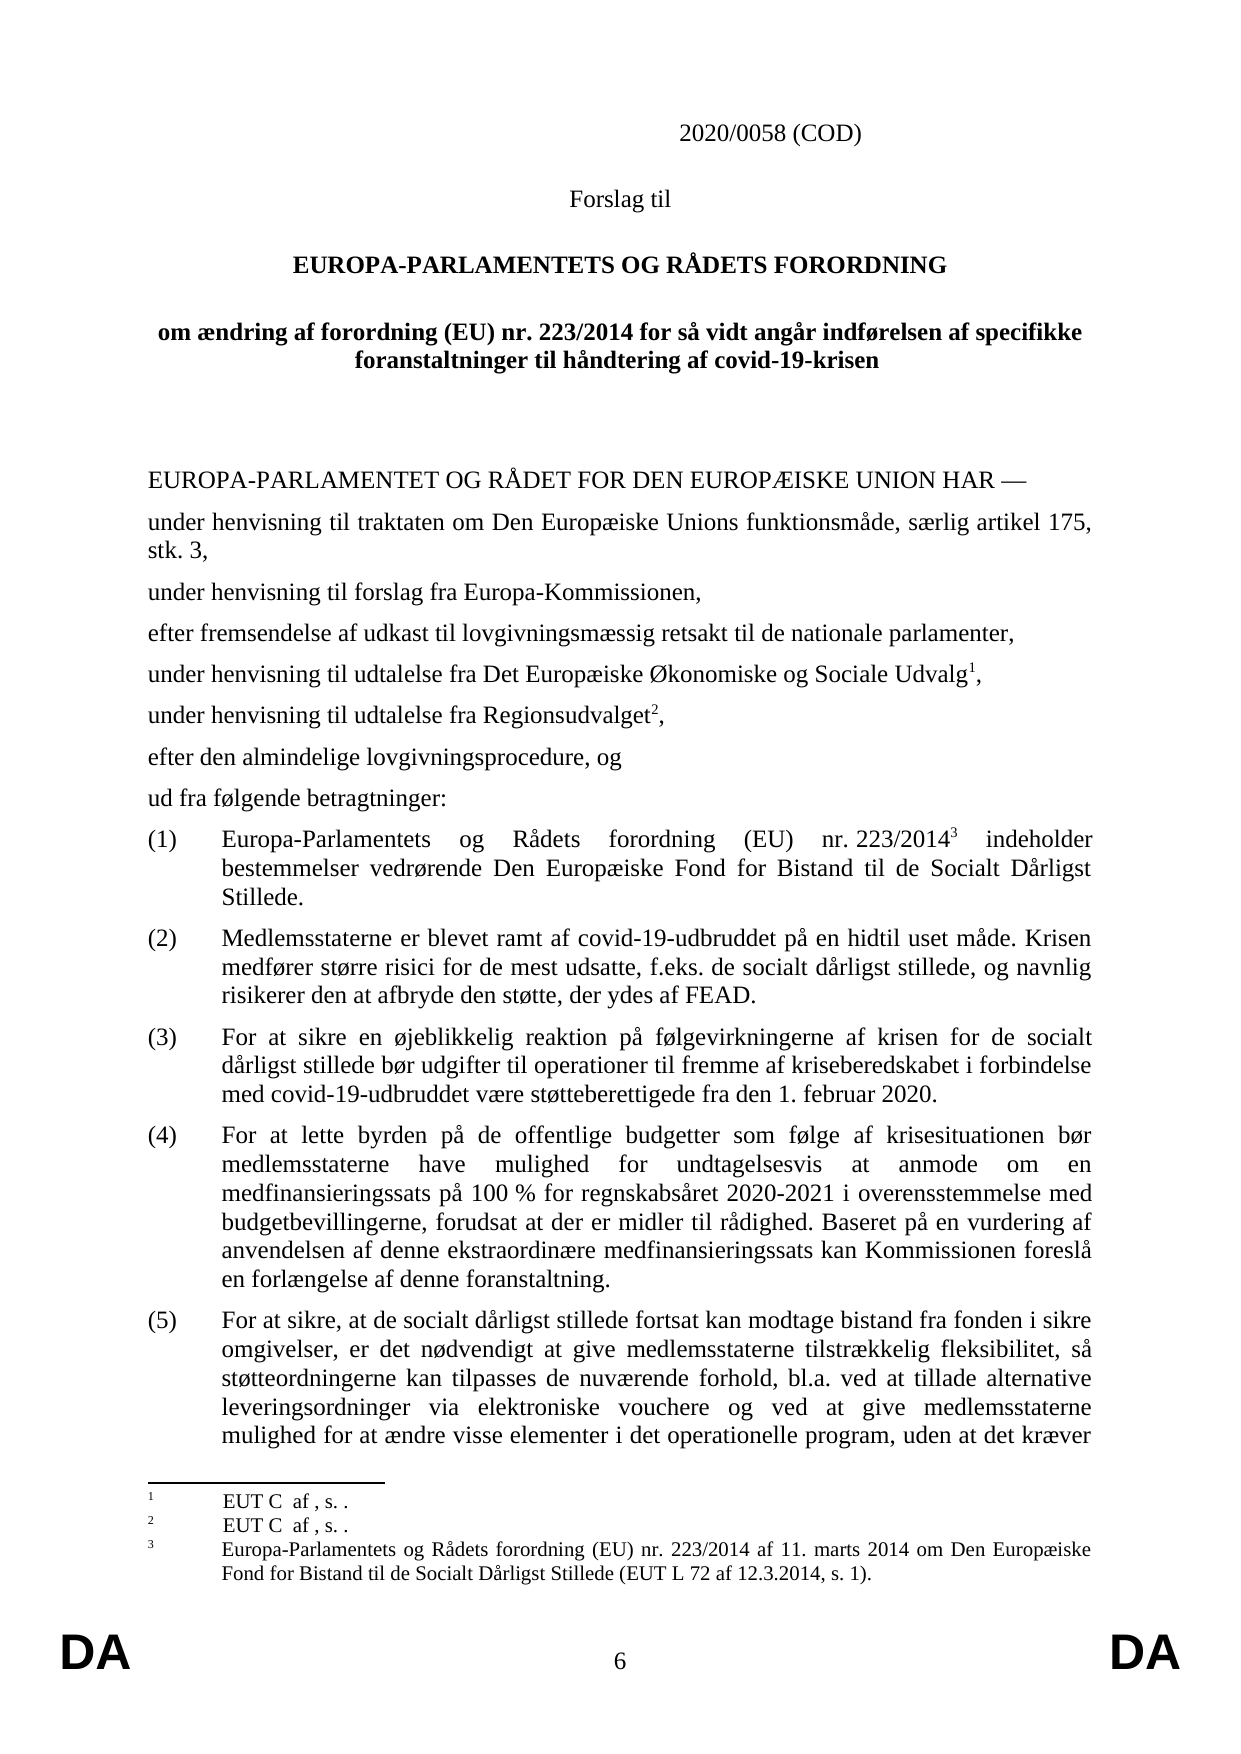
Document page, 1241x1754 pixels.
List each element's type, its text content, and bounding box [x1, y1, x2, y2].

text Forslag til [148, 184, 1093, 213]
text om ændring af forordning (EU) nr. 223/2014 for så vidt angår indførelsen af specifikke foranstaltninger til håndtering af covid-19-krisen [148, 317, 1093, 403]
text (2) Medlemsstaterne er blevet ramt af covid-19-udbruddet på en hidtil uset måde. Krisen medfører større risici for de mest udsatte, f.eks. de socialt dårligst stillede, og navnlig risikerer den at afbryde den støtte, der ydes af FEAD. [148, 923, 1093, 1009]
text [148, 1306, 1093, 1449]
text EUROPA-PARLAMENTETS OG RÅDETS FORORDNING [148, 251, 1093, 279]
text (4) For at lette byrden på de offentlige budgetter som følge af krisesituationen bør medlemsstaterne have mulighed for undtagelsesvis at anmode om en medfinansieringssats på 100 % for regnskabsåret 2020-2021 i overensstemmelse med budgetbevillingerne, forudsat at der er midler til rådighed. Baseret på en vurdering af anvendelsen af denne ekstraordinære medfinansieringssats kan Kommissionen foreslå en forlængelse af denne foranstaltning. [148, 1121, 1093, 1293]
text efter den almindelige lovgivningsprocedure, og [148, 742, 1093, 771]
text efter fremsendelse af udkast til lovgivningsmæssig retsakt til de nationale parlamenter, [148, 618, 1093, 647]
text under henvisning til forslag fra Europa-Kommissionen, [148, 577, 1093, 606]
text EUROPA-PARLAMENTET OG RÅDET FOR DEN EUROPÆISKE UNION HAR — [148, 466, 1093, 494]
text (3) For at sikre en øjeblikkelig reaktion på følgevirkningerne af krisen for de socialt dårligst stillede bør udgifter til operationer til fremme af kriseberedskabet i forbindelse med covid-19-udbruddet være støtteberettigede fra den 1. februar 2020. [148, 1022, 1093, 1108]
text (1) Europa-Parlamentets og Rådets forordning (EU) nr. 223/2014 indeholder bestemmelser vedrørende Den Europæiske Fond for Bistand til de Socialt Dårligst Stillede. [148, 824, 1093, 911]
text under henvisning til traktaten om Den Europæiske Unions funktionsmåde, særlig artikel 175, stk. 3, [148, 507, 1093, 564]
text under henvisning til udtalelse fra Regionsudvalget, [148, 701, 1093, 729]
text under henvisning til udtalelse fra Det Europæiske Økonomiske og Sociale Udvalg, [148, 659, 1093, 688]
text 2020/0058 (COD) [679, 118, 1093, 147]
text ud fra følgende betragtninger: [148, 783, 1093, 812]
